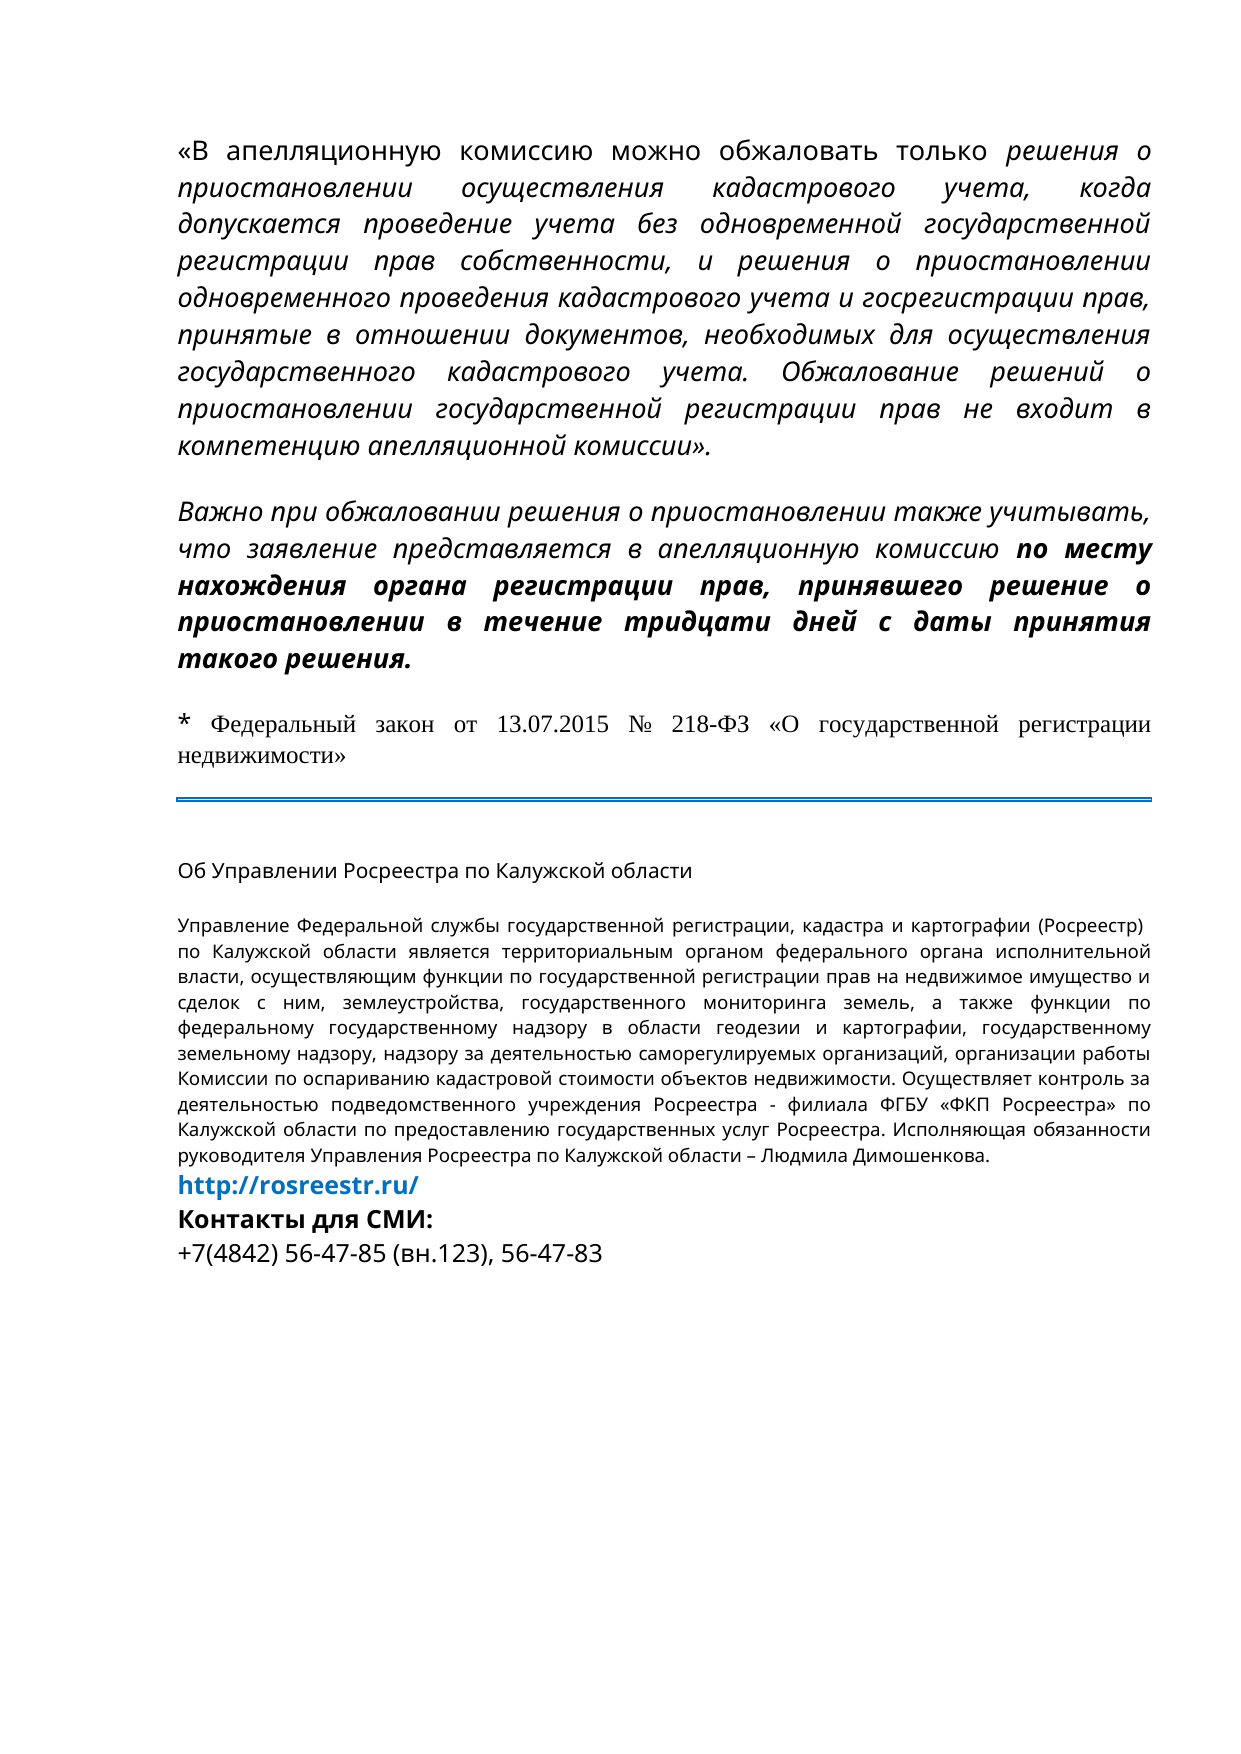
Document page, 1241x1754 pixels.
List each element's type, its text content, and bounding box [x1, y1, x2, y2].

text * Федеральный закон от 13.07.2015 № 218-ФЗ «О государственной регистрации недвижимости» [177, 706, 1152, 769]
text Контакты для СМИ: [177, 1202, 1152, 1236]
text «В апелляционную комиссию можно обжаловать только решения о приостановлении осуществления кадастрового учета, когда допускается проведение учета без одновременной государственной регистрации прав собственности, и решения о приостановлении одновременного проведения кадастрового учета и госрегистрации прав, принятые в отношении документов, необходимых для осуществления государственного кадастрового учета. Обжалование решений о приостановлении государственной регистрации прав не входит в компетенцию апелляционной комиссии». [177, 131, 1152, 463]
text +7(4842) 56-47-85 (вн.123), 56-47-83 [177, 1236, 1152, 1270]
text Об Управлении Росреестра по Калужской области [177, 856, 1152, 884]
text Управление Федеральной службы государственной регистрации, кадастра и картографии (Росреестр) по Калужской области является территориальным органом федерального органа исполнительной власти, осуществляющим функции по государственной регистрации прав на недвижимое имущество и сделок с ним, землеустройства, государственного мониторинга земель, а также функции по федеральному государственному надзору в области геодезии и картографии, государственному земельному надзору, надзору за деятельностью саморегулируемых организаций, организации работы Комиссии по оспариванию кадастровой стоимости объектов недвижимости. Осуществляет контроль за деятельностью подведомственного учреждения Росреестра - филиала ФГБУ «ФКП Росреестра» по Калужской области по предоставлению государственных услуг Росреестра. Исполняющая обязанности руководителя Управления Росреестра по Калужской области – Людмила Димошенкова. [177, 913, 1152, 1168]
text http://rosreestr.ru/ [177, 1168, 1152, 1202]
text Важно при обжаловании решения о приостановлении также учитывать, что заявление представляется в апелляционную комиссию по месту нахождения органа регистрации прав, принявшего решение о приостановлении в течение тридцати дней с даты принятия такого решения. [177, 492, 1152, 677]
